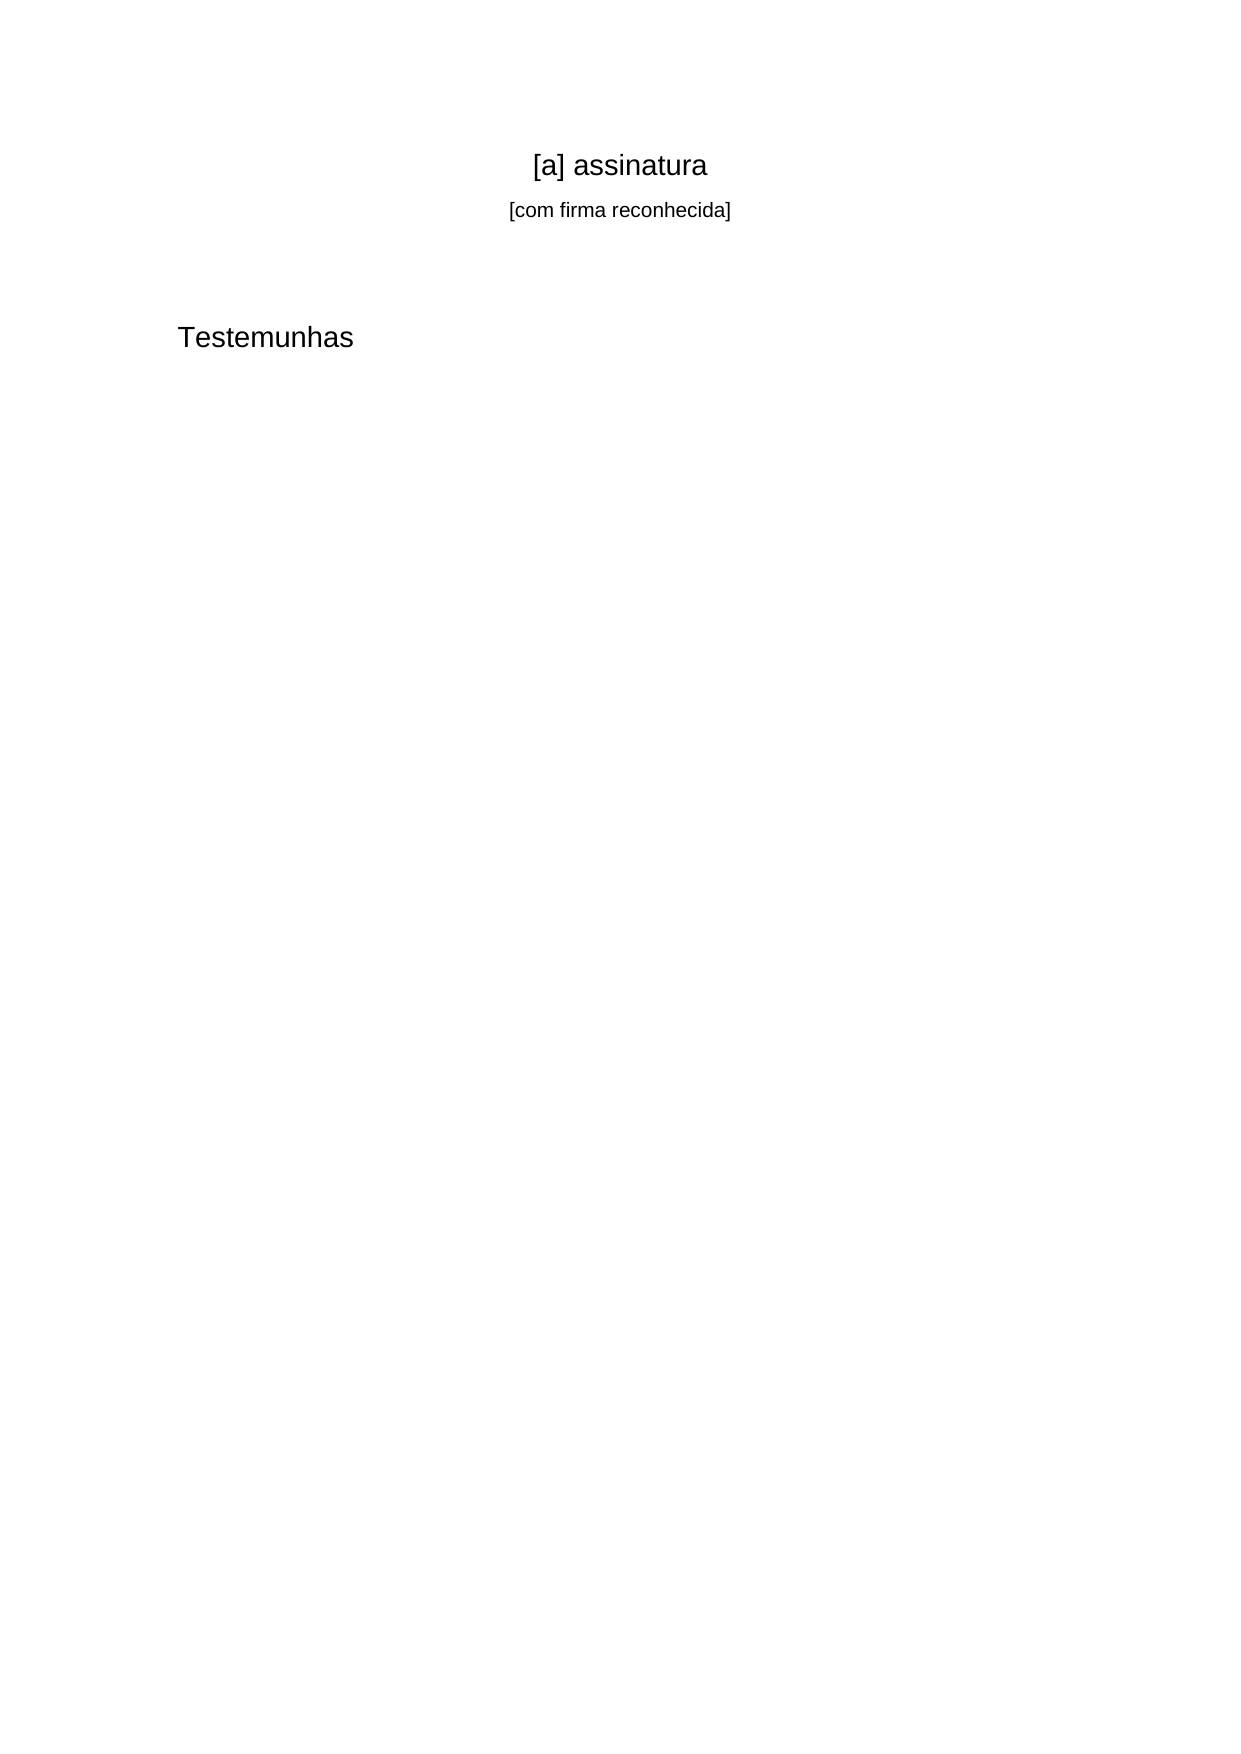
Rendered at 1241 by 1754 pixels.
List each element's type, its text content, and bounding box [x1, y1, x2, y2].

text [com firma reconhecida] [177, 198, 1063, 222]
text Testemunhas [177, 320, 1063, 354]
text [a] assinatura [177, 148, 1063, 181]
